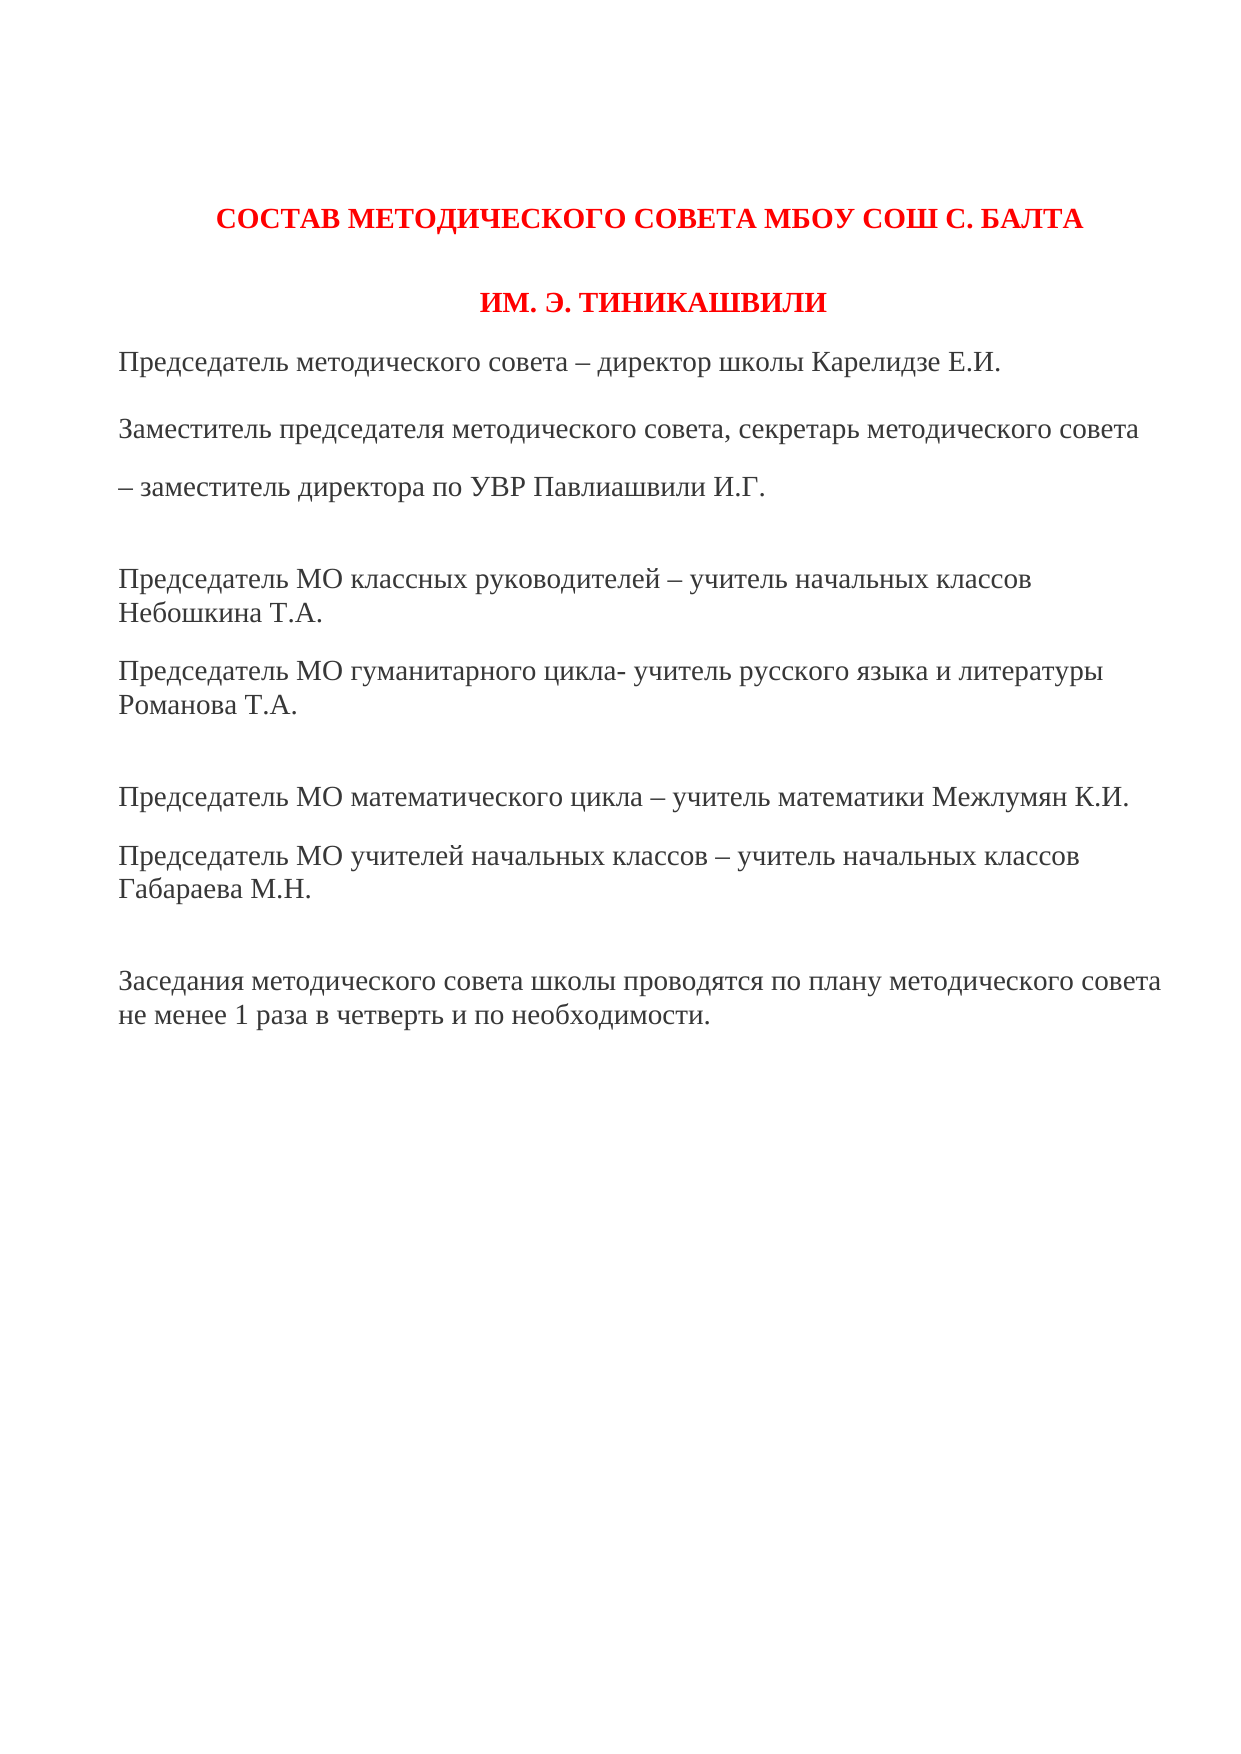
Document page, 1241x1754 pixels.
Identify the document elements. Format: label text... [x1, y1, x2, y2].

text СОСТАВ МЕТОДИЧЕСКОГО СОВЕТА МБОУ СОШ с. Балта [118, 202, 1181, 235]
text Председатель МО учителей начальных классов – учитель начальных классов Габараева М.Н. [118, 838, 1181, 905]
text Председатель методического совета – директор школы Карелидзе Е.И. Заместитель председателя методического совета, секретарь методического совета [118, 344, 1181, 444]
text Председатель МО математического цикла – учитель математики Межлумян К.И. [118, 746, 1181, 813]
text Председатель МО гуманитарного цикла- учитель русского языка и литературы Романова Т.А. [118, 653, 1181, 721]
text им. Э. Тиникашвили [118, 285, 1181, 319]
text – заместитель директора по УВР Павлиашвили И.Г. [118, 469, 1181, 503]
text Заседания методического совета школы проводятся по плану методического совета не менее 1 раза в четверть и по необходимости. [118, 930, 1181, 1030]
text Председатель МО классных руководителей – учитель начальных классов Небошкина Т.А. [118, 528, 1181, 628]
